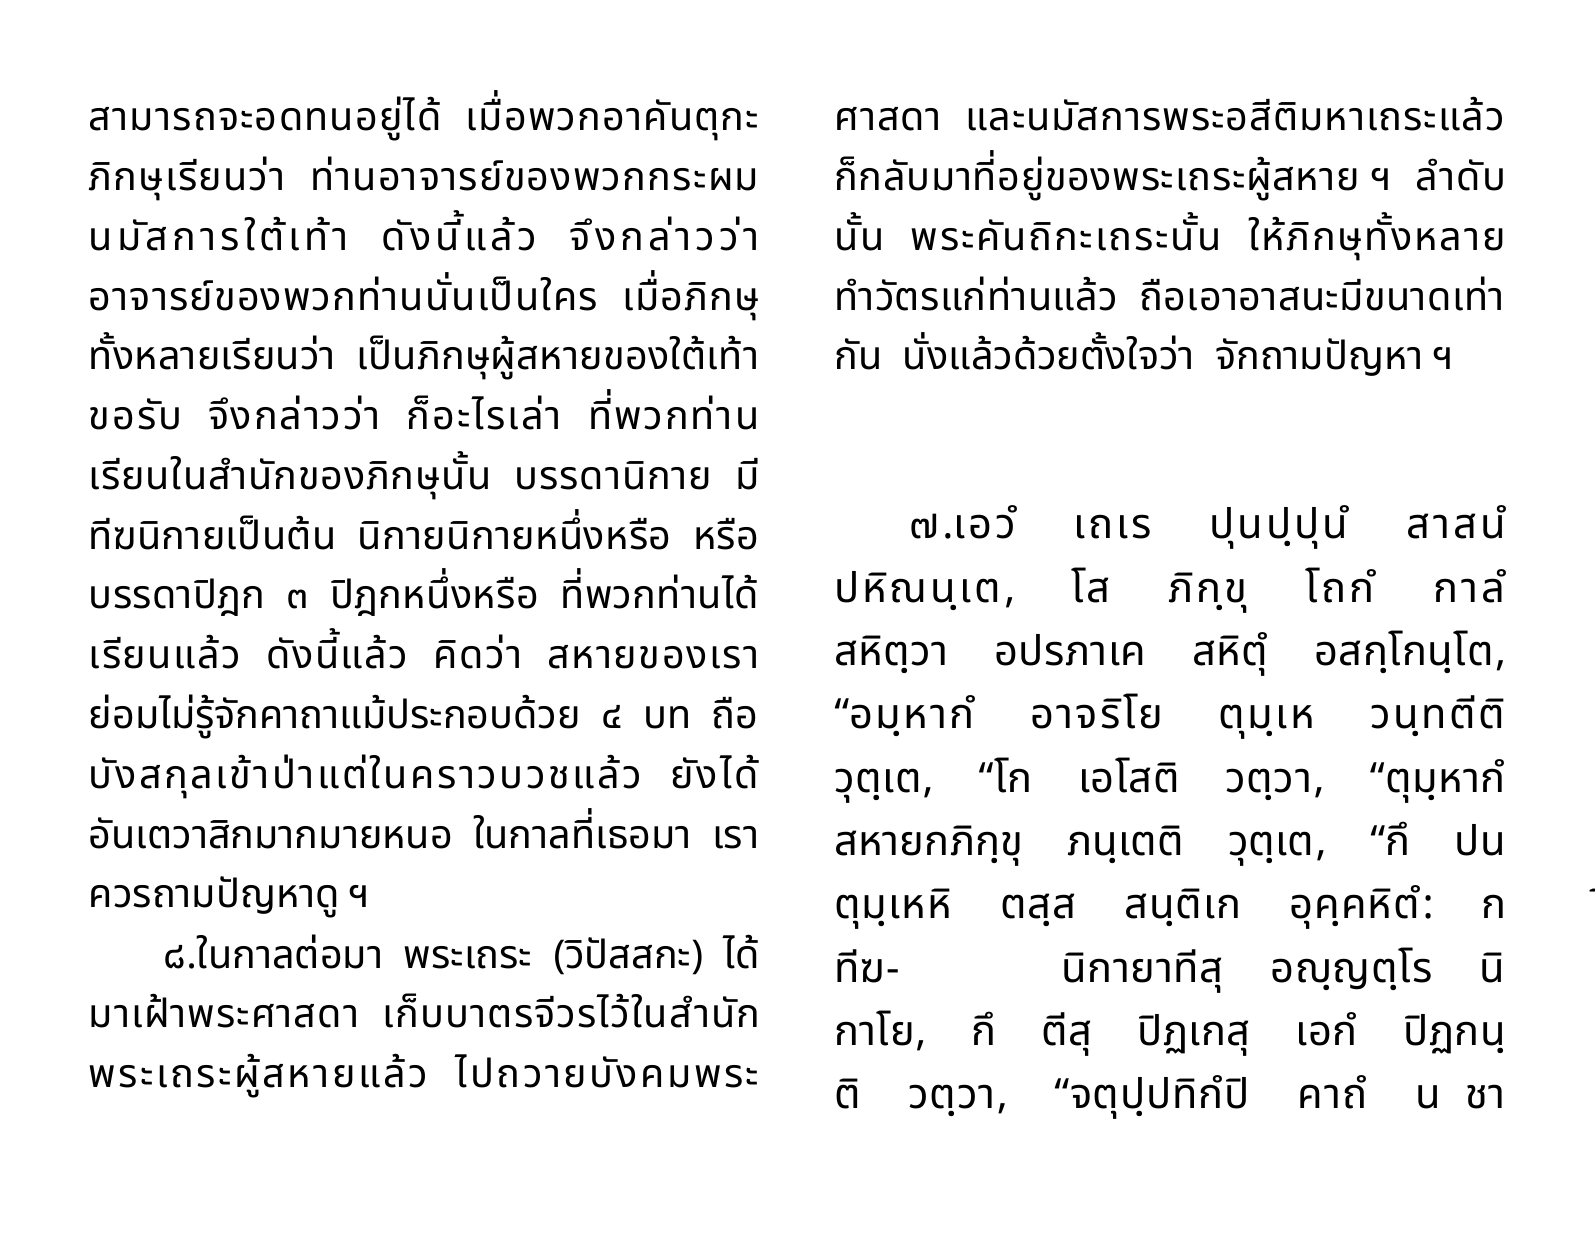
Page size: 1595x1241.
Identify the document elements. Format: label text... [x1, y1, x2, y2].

text ๘.ในกาลต่อมา พระเถระ (วิปัสสกะ) ได้มาเฝ้าพระศาสดา เก็บบาตรจีวรไว้ในสำนักพระเถระผู้สหายแล้ว ไปถวายบังคมพระศาสดา และนมัสการพระอสีติมหาเถระแล้ว ก็กลับมาที่อยู่ของพระเถระผู้สหาย ฯ ลำดับนั้น พระคันถิกะเถระนั้น ให้ภิกษุทั้งหลายทำวัตรแก่ท่านแล้ว ถือเอาอาสนะมีขนาดเท่ากัน นั่งแล้วด้วยตั้งใจว่า จักถามปัญหา ฯ [834, 89, 1506, 388]
text ๘.ในกาลต่อมา พระเถระ (วิปัสสกะ) ได้มาเฝ้าพระศาสดา เก็บบาตรจีวรไว้ในสำนักพระเถระผู้สหายแล้ว ไปถวายบังคมพระศาสดา และนมัสการพระอสีติมหาเถระแล้ว ก็กลับมาที่อยู่ของพระเถระผู้สหาย ฯ ลำดับนั้น พระคันถิกะเถระนั้น ให้ภิกษุทั้งหลายทำวัตรแก่ท่านแล้ว ถือเอาอาสนะมีขนาดเท่ากัน นั่งแล้วด้วยตั้งใจว่า จักถามปัญหา ฯ [89, 926, 760, 1105]
